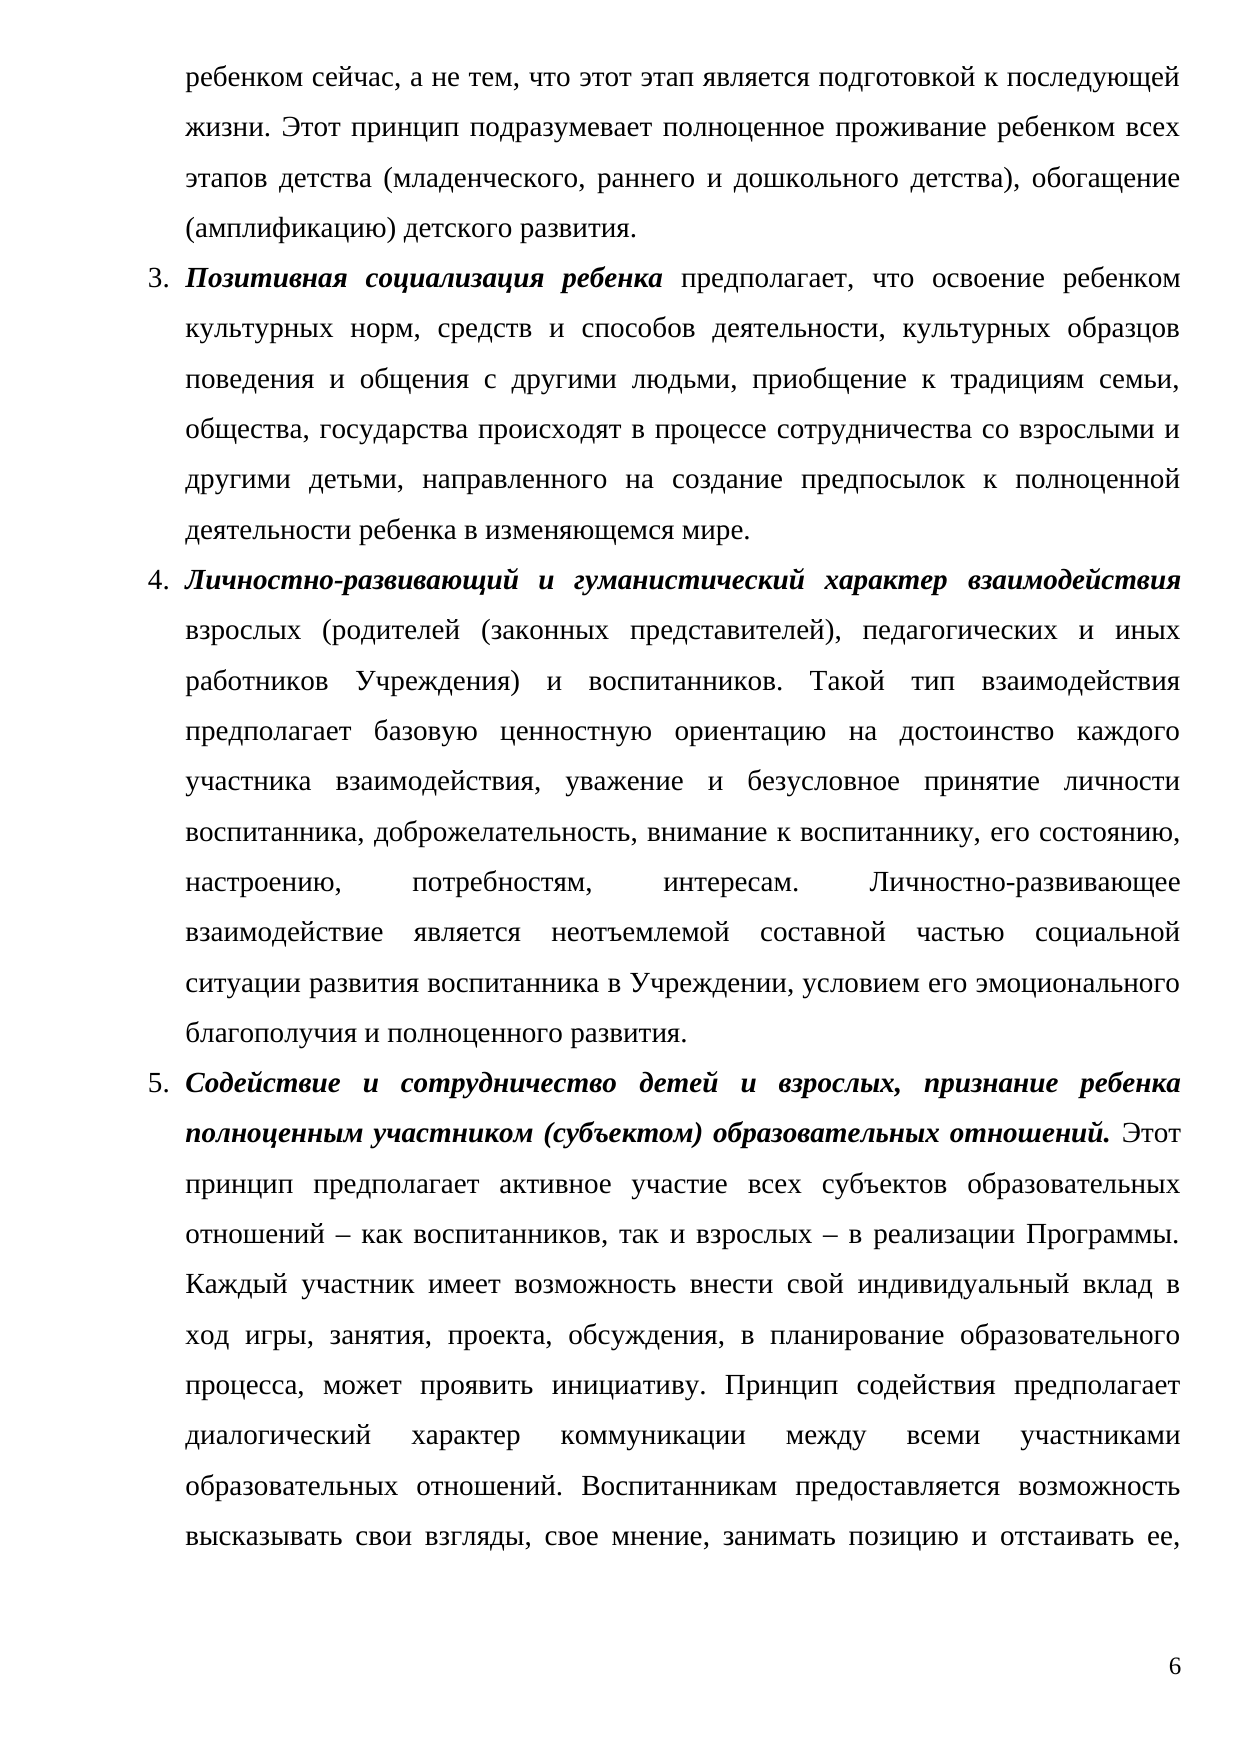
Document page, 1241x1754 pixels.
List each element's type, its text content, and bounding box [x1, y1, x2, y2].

list Позитивная социализация ребенка предполагает, что освоение ребенком культурных норм, средств и способов деятельности, культурных образцов поведения и общения с другими людьми, приобщение к традициям семьи, общества, государства происходят в процессе сотрудничества со взрослыми и другими детьми, направленного на создание предпосылок к полноценной деятельности ребенка в изменяющемся мире. [148, 260, 1181, 545]
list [148, 59, 1181, 243]
list Личностно-развивающий и гуманистический характер взаимодействия взрослых (родителей (законных представителей), педагогических и иных работников Учреждения) и воспитанников. Такой тип взаимодействия предполагает базовую ценностную ориентацию на достоинство каждого участника взаимодействия, уважение и безусловное принятие личности воспитанника, доброжелательность, внимание к воспитаннику, его состоянию, настроению, потребностям, интересам. Личностно-развивающее взаимодействие является неотъемлемой составной частью социальной ситуации развития воспитанника в Учреждении, условием его эмоционального благополучия и полноценного развития. [148, 562, 1181, 1048]
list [148, 1065, 1181, 1552]
